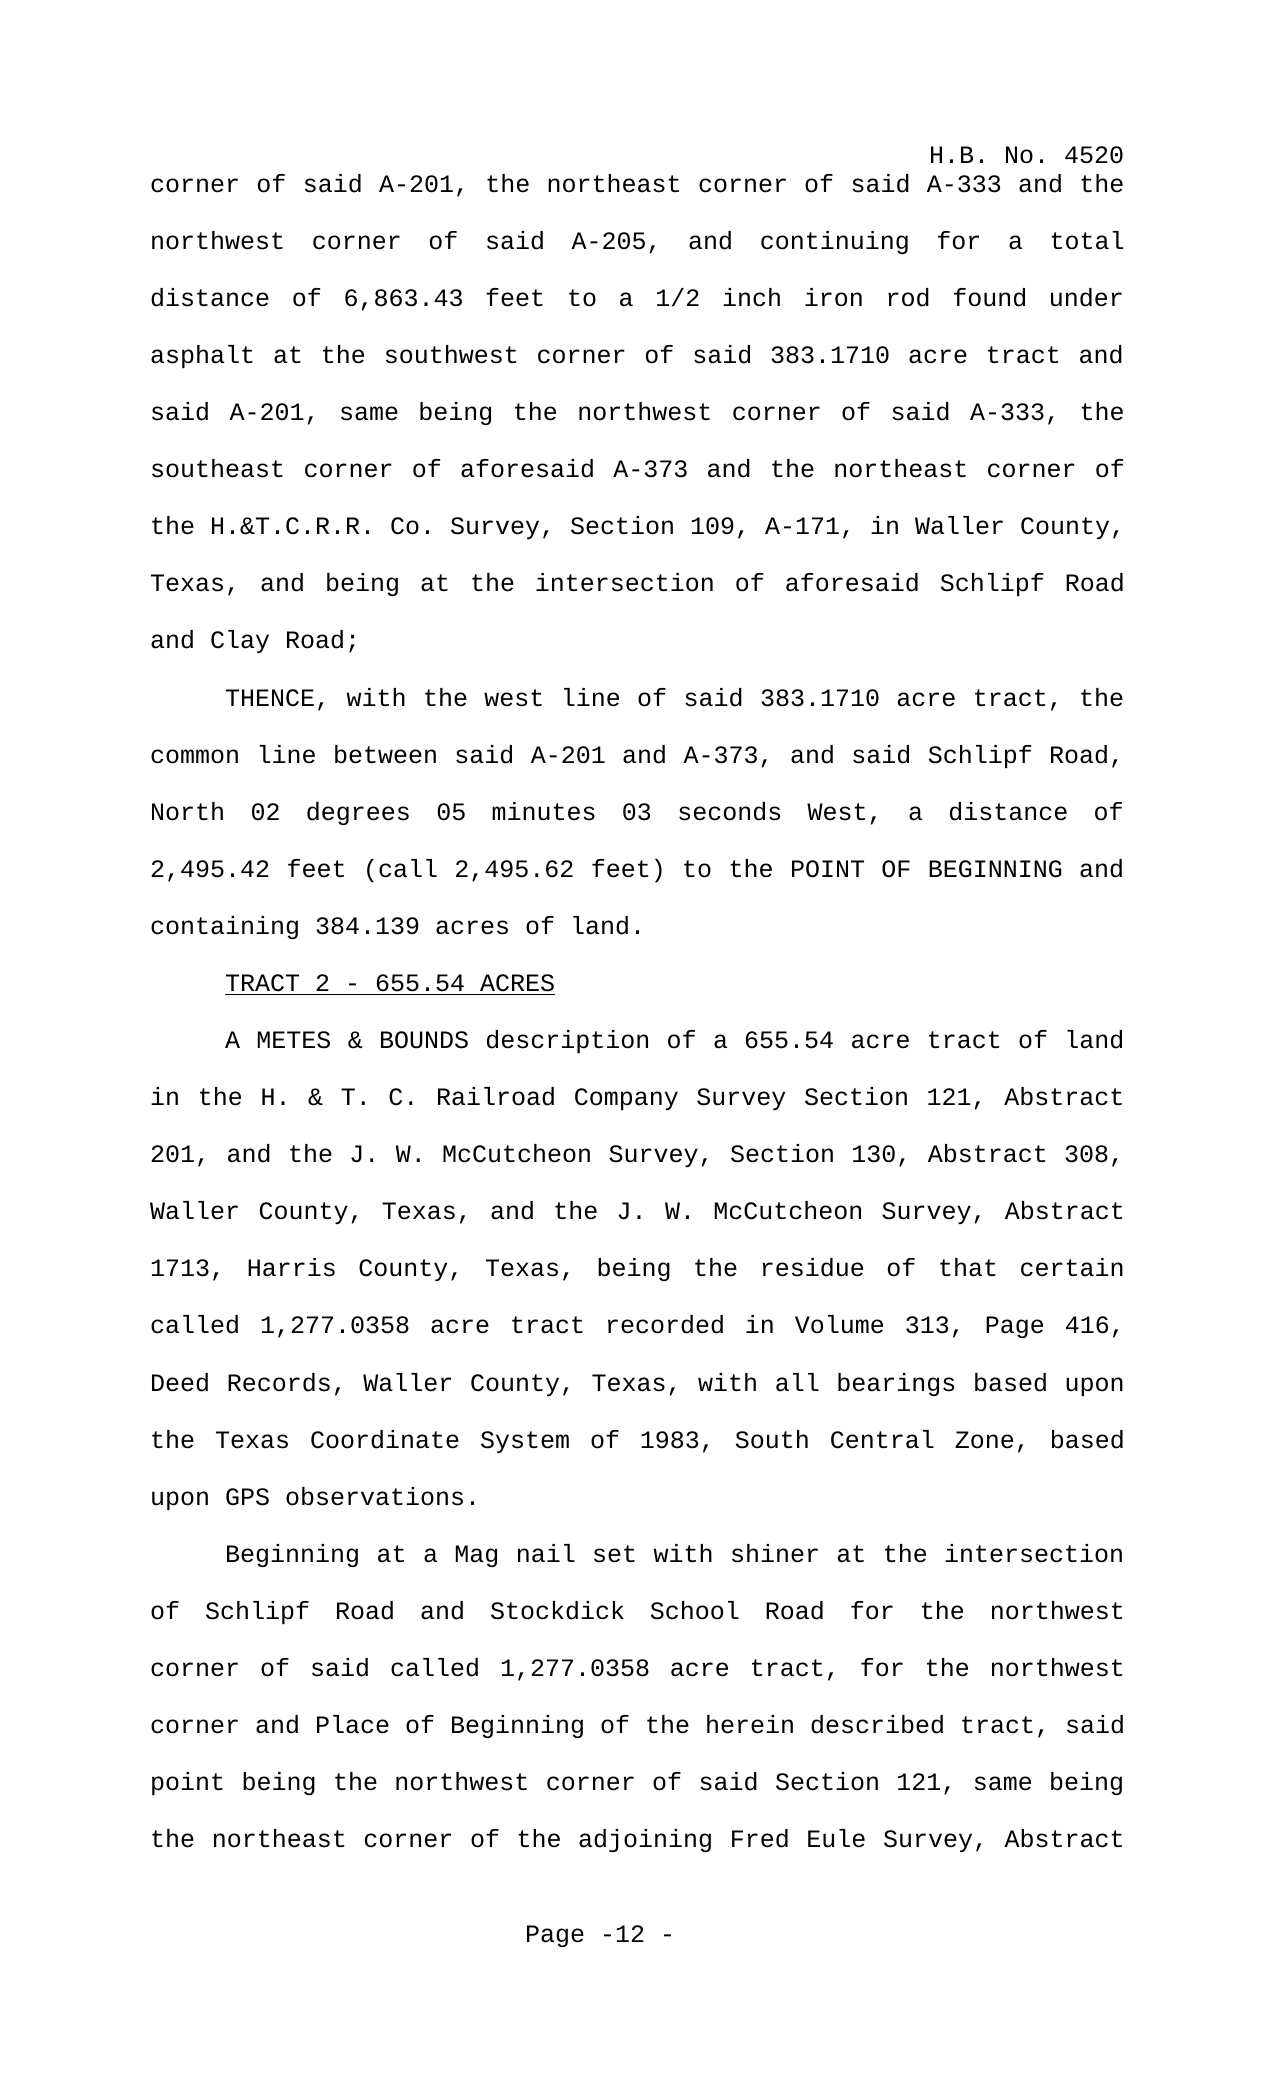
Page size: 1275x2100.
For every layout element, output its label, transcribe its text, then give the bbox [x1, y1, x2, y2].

text TRACT 2 - 655.54 ACRES [150, 970, 1125, 999]
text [150, 1541, 1125, 1855]
text THENCE, with the west line of said 383.1710 acre tract, the common line between said A-201 and A-373, and said Schlipf Road, North 02 degrees 05 minutes 03 seconds West, a distance of 2,495.42 feet (call 2,495.62 feet) to the POINT OF BEGINNING and containing 384.139 acres of land. [150, 685, 1125, 942]
text A METES & BOUNDS description of a 655.54 acre tract of land in the H. & T. C. Railroad Company Survey Section 121, Abstract 201, and the J. W. McCutcheon Survey, Section 130, Abstract 308, Waller County, Texas, and the J. W. McCutcheon Survey, Abstract 1713, Harris County, Texas, being the residue of that certain called 1,277.0358 acre tract recorded in Volume 313, Page 416, Deed Records, Waller County, Texas, with all bearings based upon the Texas Coordinate System of 1983, South Central Zone, based upon GPS observations. [150, 1027, 1125, 1513]
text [150, 171, 1125, 656]
